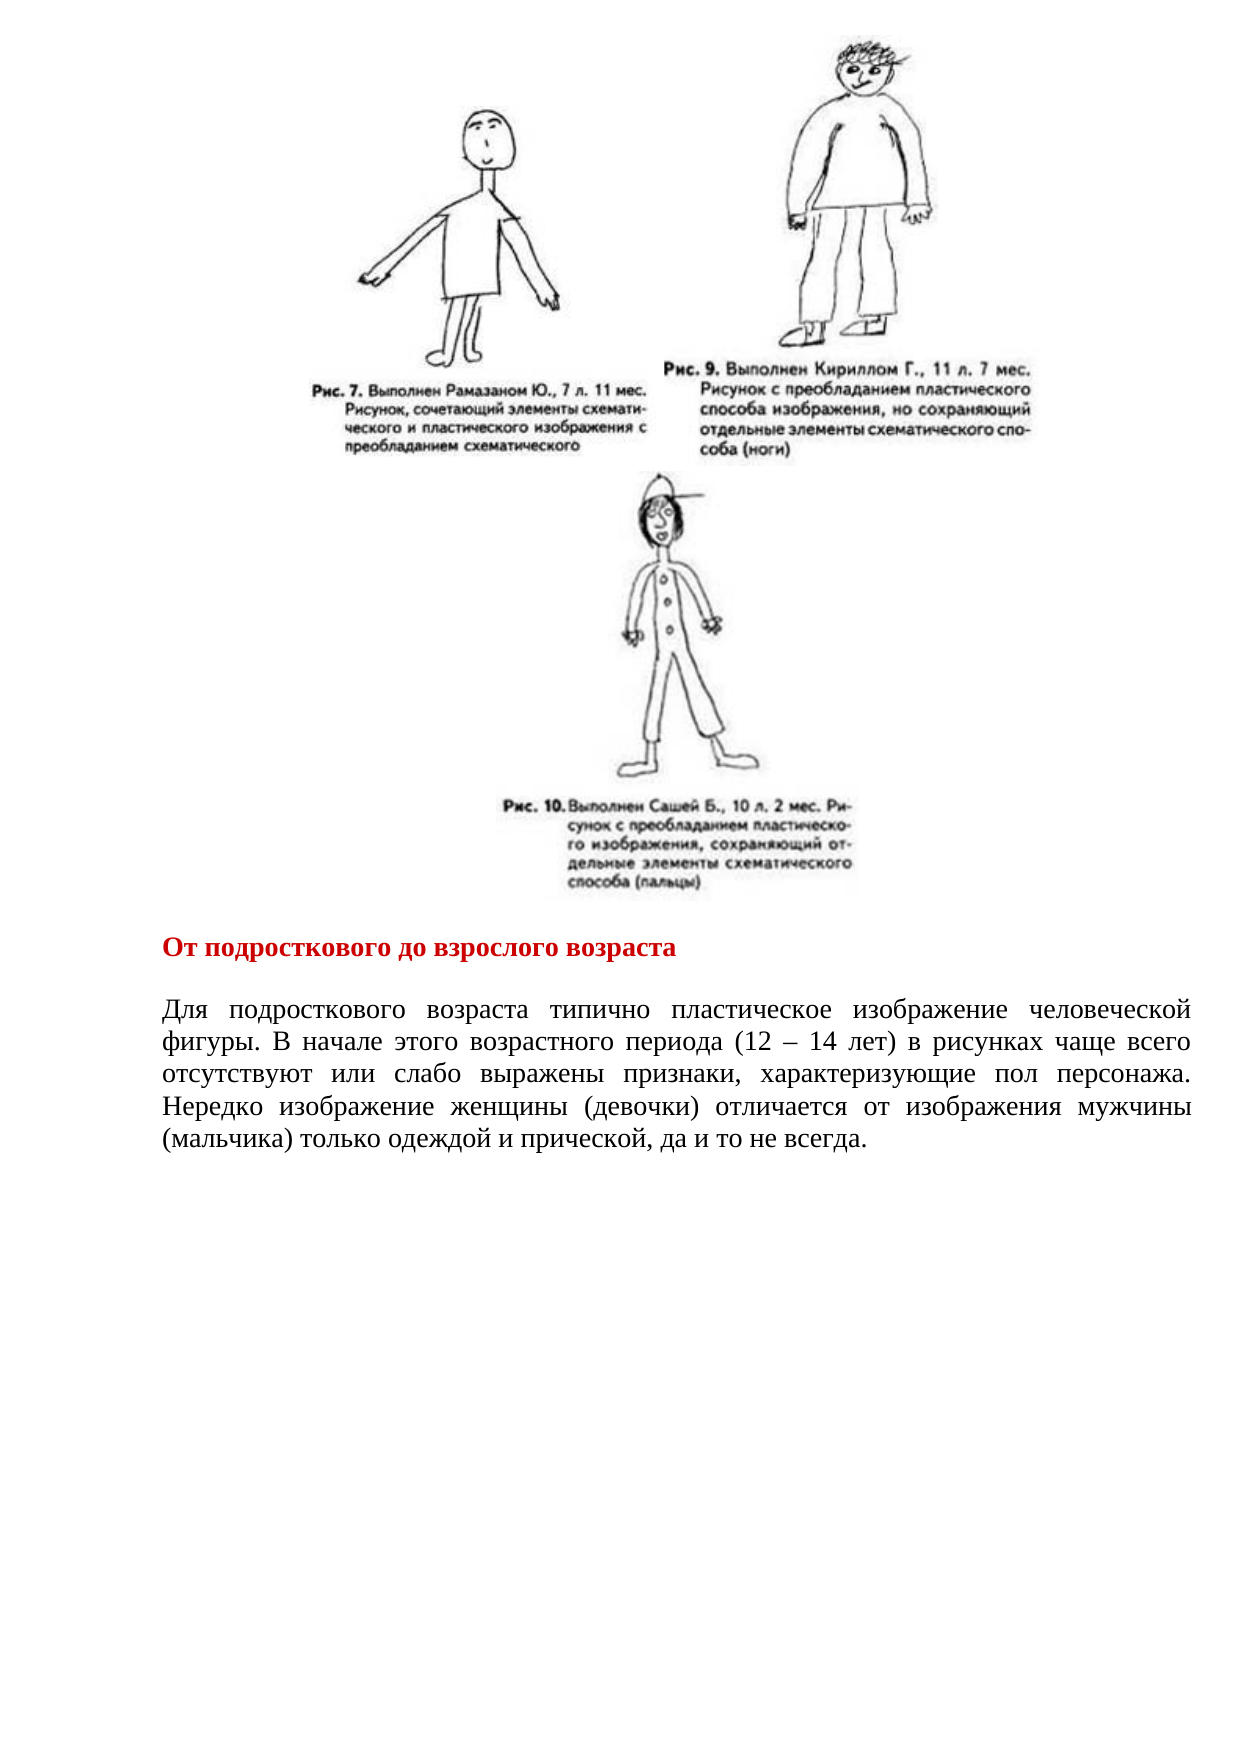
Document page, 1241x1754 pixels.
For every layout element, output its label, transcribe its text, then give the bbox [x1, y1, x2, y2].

picture [495, 471, 859, 901]
text От подросткового до взрослого возраста [162, 930, 1193, 963]
picture [663, 35, 1039, 466]
picture [308, 106, 657, 466]
text Для подросткового возраста типично пластическое изображение человеческой фигуры. В начале этого возрастного периода (12 – 14 лет) в рисунках чаще всего отсутствуют или слабо выражены признаки, характеризующие пол персонажа. Нередко изображение женщины (девочки) отличается от изображения мужчины (мальчика) только одеждой и прической, да и то не всегда. [162, 992, 1193, 1154]
